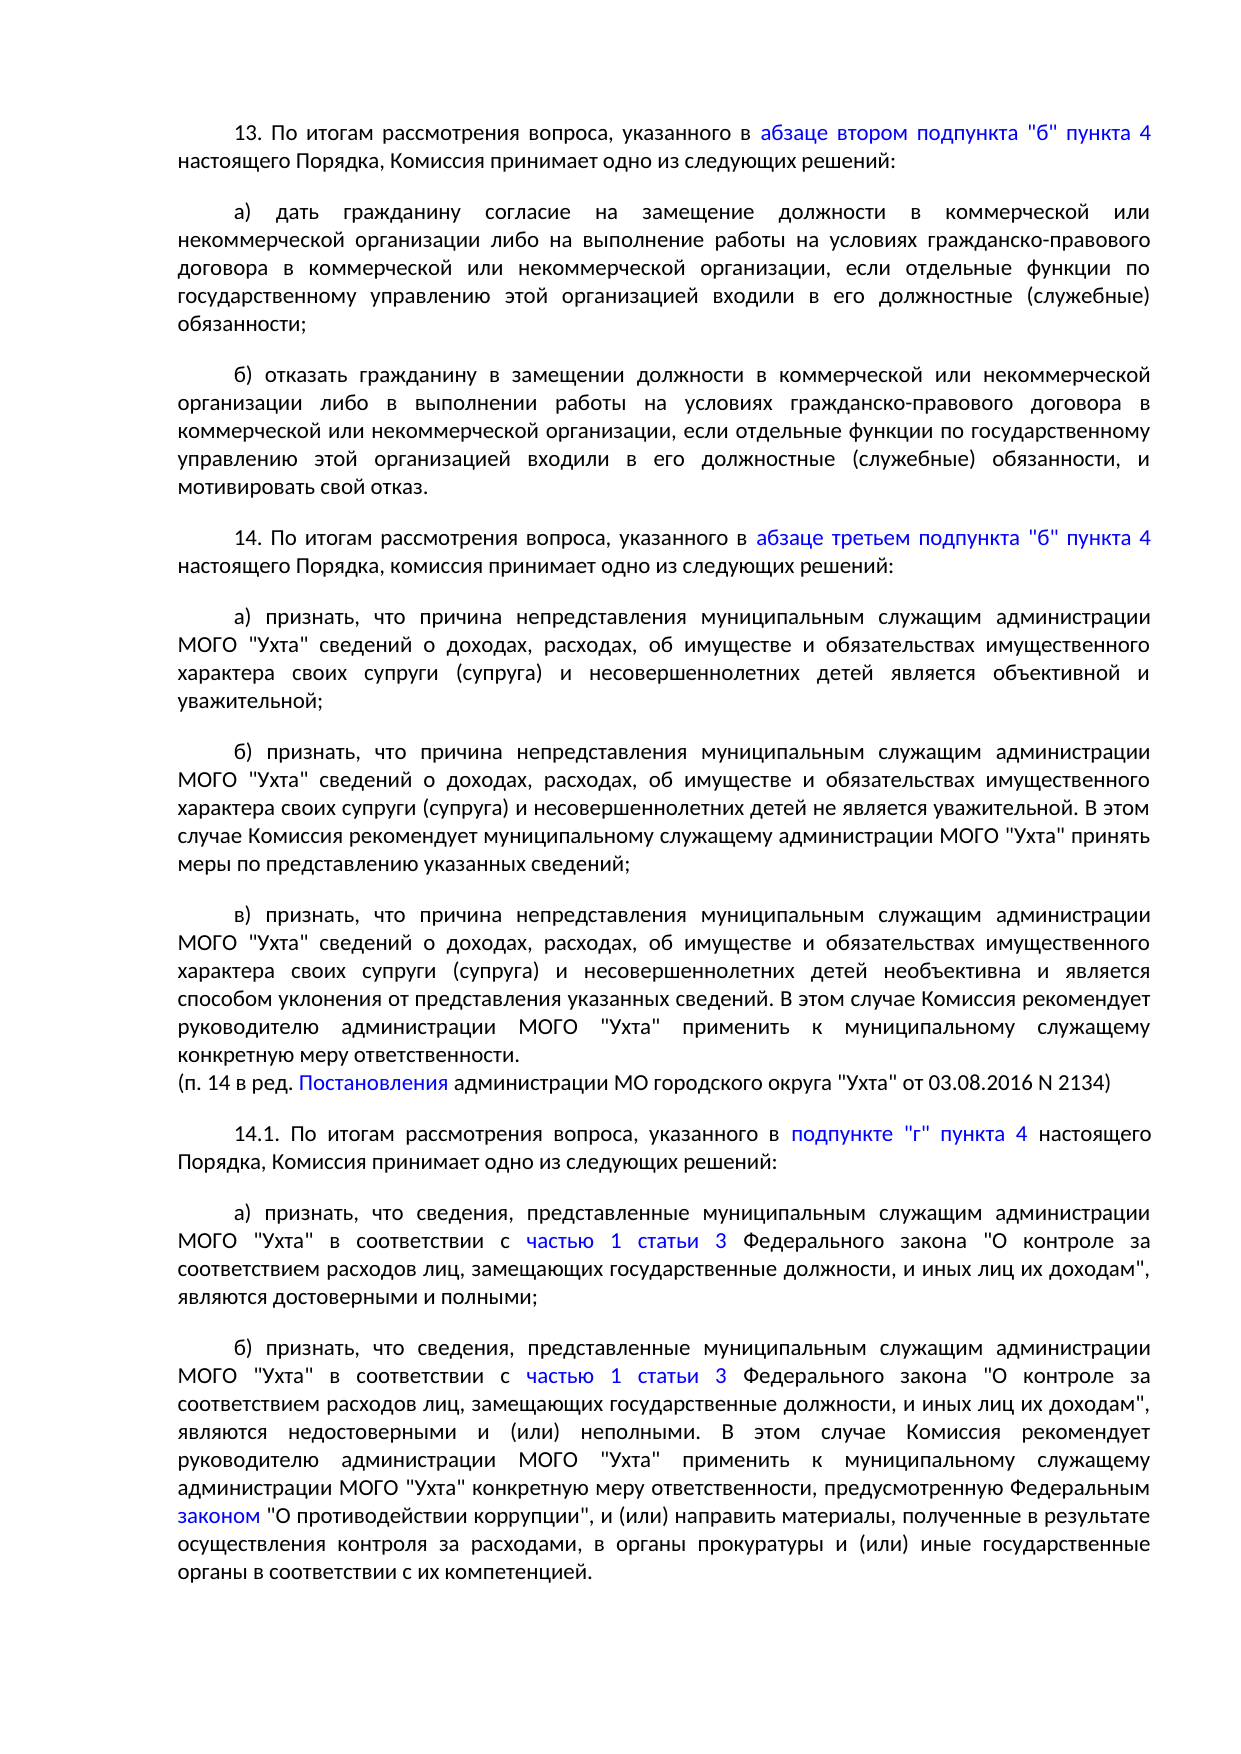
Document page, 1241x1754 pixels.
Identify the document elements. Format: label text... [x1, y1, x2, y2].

text б) признать, что сведения, представленные муниципальным служащим администрации МОГО "Ухта" в соответствии с частью 1 статьи 3 Федерального закона "О контроле за соответствием расходов лиц, замещающих государственные должности, и иных лиц их доходам", являются недостоверными и (или) неполными. В этом случае Комиссия рекомендует руководителю администрации МОГО "Ухта" применить к муниципальному служащему администрации МОГО "Ухта" конкретную меру ответственности, предусмотренную Федеральным законом "О противодействии коррупции", и (или) направить материалы, полученные в результате осуществления контроля за расходами, в органы прокуратуры и (или) иные государственные органы в соответствии с их компетенцией. [177, 1333, 1152, 1585]
text 13. По итогам рассмотрения вопроса, указанного в абзаце втором подпункта "б" пункта 4 настоящего Порядка, Комиссия принимает одно из следующих решений: [177, 118, 1152, 174]
text (п. 14 в ред. Постановления администрации МО городского округа "Ухта" от 03.08.2016 N 2134) [177, 1068, 1152, 1096]
text а) признать, что причина непредставления муниципальным служащим администрации МОГО "Ухта" сведений о доходах, расходах, об имуществе и обязательствах имущественного характера своих супруги (супруга) и несовершеннолетних детей является объективной и уважительной; [177, 602, 1152, 714]
text б) признать, что причина непредставления муниципальным служащим администрации МОГО "Ухта" сведений о доходах, расходах, об имуществе и обязательствах имущественного характера своих супруги (супруга) и несовершеннолетних детей не является уважительной. В этом случае Комиссия рекомендует муниципальному служащему администрации МОГО "Ухта" принять меры по представлению указанных сведений; [177, 737, 1152, 877]
text в) признать, что причина непредставления муниципальным служащим администрации МОГО "Ухта" сведений о доходах, расходах, об имуществе и обязательствах имущественного характера своих супруги (супруга) и несовершеннолетних детей необъективна и является способом уклонения от представления указанных сведений. В этом случае Комиссия рекомендует руководителю администрации МОГО "Ухта" применить к муниципальному служащему конкретную меру ответственности. [177, 900, 1152, 1068]
text а) признать, что сведения, представленные муниципальным служащим администрации МОГО "Ухта" в соответствии с частью 1 статьи 3 Федерального закона "О контроле за соответствием расходов лиц, замещающих государственные должности, и иных лиц их доходам", являются достоверными и полными; [177, 1198, 1152, 1310]
text а) дать гражданину согласие на замещение должности в коммерческой или некоммерческой организации либо на выполнение работы на условиях гражданско-правового договора в коммерческой или некоммерческой организации, если отдельные функции по государственному управлению этой организацией входили в его должностные (служебные) обязанности; [177, 197, 1152, 337]
text б) отказать гражданину в замещении должности в коммерческой или некоммерческой организации либо в выполнении работы на условиях гражданско-правового договора в коммерческой или некоммерческой организации, если отдельные функции по государственному управлению этой организацией входили в его должностные (служебные) обязанности, и мотивировать свой отказ. [177, 360, 1152, 500]
text 14.1. По итогам рассмотрения вопроса, указанного в подпункте "г" пункта 4 настоящего Порядка, Комиссия принимает одно из следующих решений: [177, 1119, 1152, 1175]
text 14. По итогам рассмотрения вопроса, указанного в абзаце третьем подпункта "б" пункта 4 настоящего Порядка, комиссия принимает одно из следующих решений: [177, 523, 1152, 579]
